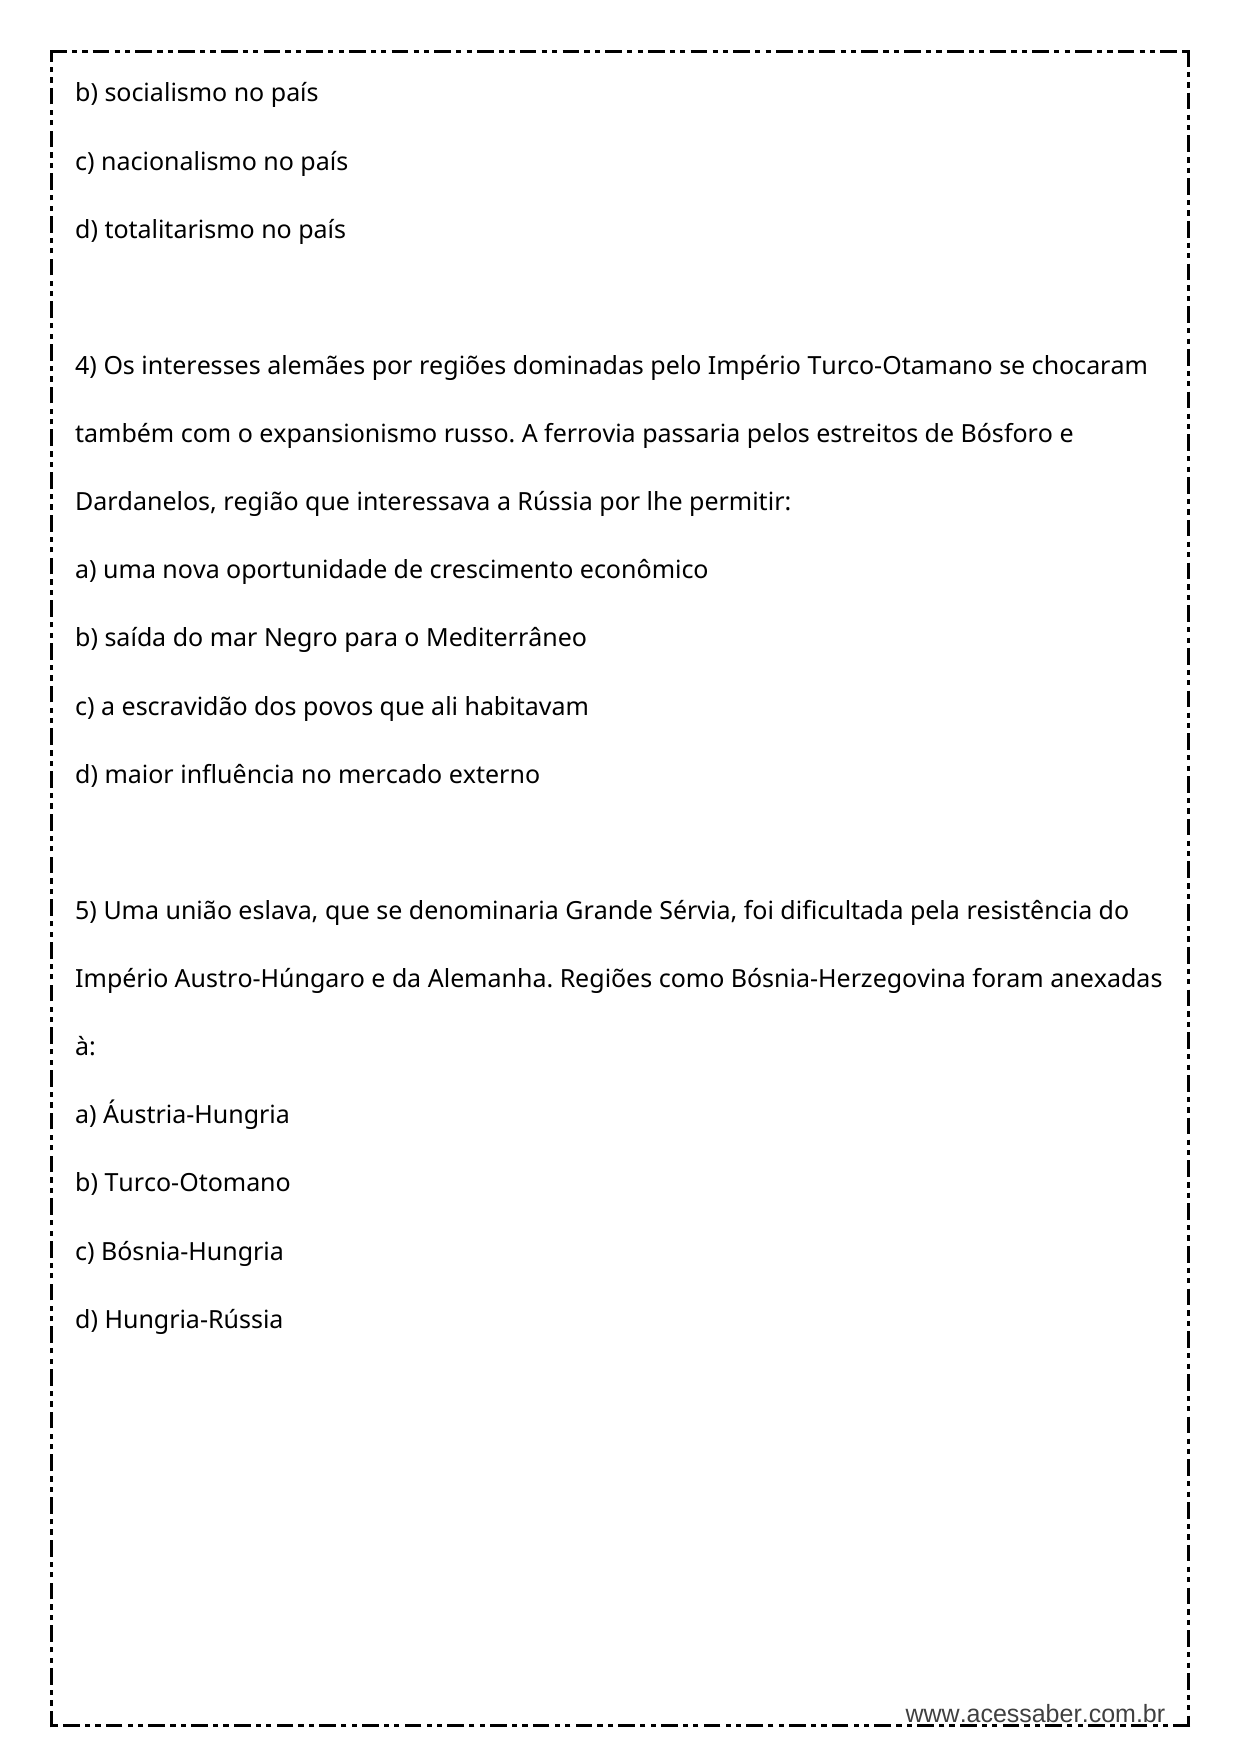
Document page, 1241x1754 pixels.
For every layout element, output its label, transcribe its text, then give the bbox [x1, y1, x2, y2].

text c) a escravidão dos povos que ali habitavam [75, 688, 1165, 722]
text d) Hungria-Rússia [75, 1301, 1165, 1335]
text d) totalitarismo no país [75, 211, 1165, 245]
text 5) Uma união eslava, que se denominaria Grande Sérvia, foi dificultada pela resistência do Império Austro-Húngaro e da Alemanha. Regiões como Bósnia-Herzegovina foram anexadas à: [75, 892, 1165, 1063]
text c) nacionalismo no país [75, 143, 1165, 177]
text b) Turco-Otomano [75, 1165, 1165, 1199]
text d) maior influência no mercado externo [75, 756, 1165, 790]
text b) socialismo no país [75, 75, 1165, 109]
text b) saída do mar Negro para o Mediterrâneo [75, 620, 1165, 654]
text c) Bósnia-Hungria [75, 1233, 1165, 1267]
text 4) Os interesses alemães por regiões dominadas pelo Império Turco-Otamano se chocaram também com o expansionismo russo. A ferrovia passaria pelos estreitos de Bósforo e Dardanelos, região que interessava a Rússia por lhe permitir: [75, 347, 1165, 518]
text a) uma nova oportunidade de crescimento econômico [75, 552, 1165, 586]
text a) Áustria-Hungria [75, 1097, 1165, 1131]
